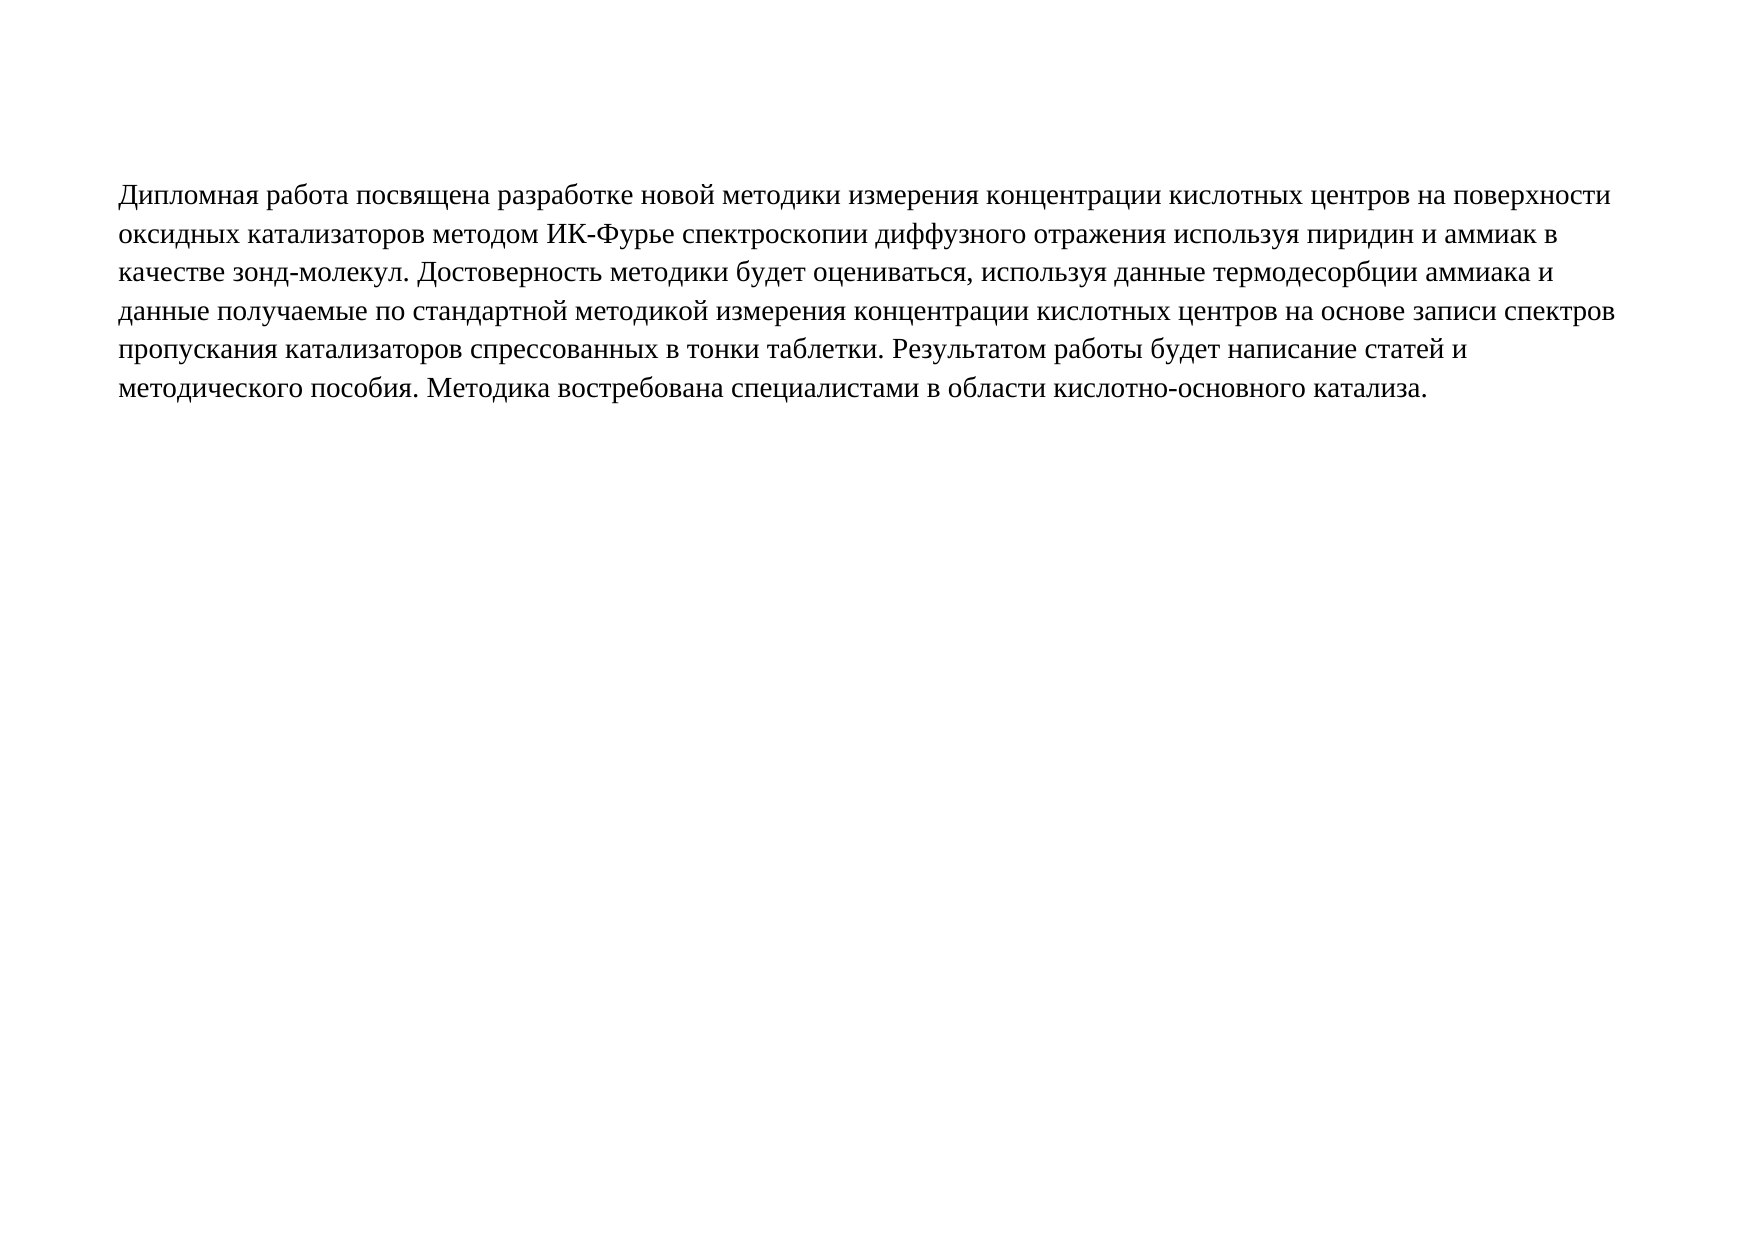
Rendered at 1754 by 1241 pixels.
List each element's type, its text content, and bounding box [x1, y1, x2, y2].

text Дипломная работа посвящена разработке новой методики измерения концентрации кислотных центров на поверхности оксидных катализаторов методом ИК-Фурье спектроскопии диффузного отражения используя пиридин и аммиак в качестве зонд-молекул. Достоверность методики будет оцениваться, используя данные термодесорбции аммиака и данные получаемые по стандартной методикой измерения концентрации кислотных центров на основе записи спектров пропускания катализаторов спрессованных в тонки таблетки. Результатом работы будет написание статей и методического пособия. Методика востребована специалистами в области кислотно-основного катализа. [118, 177, 1636, 403]
